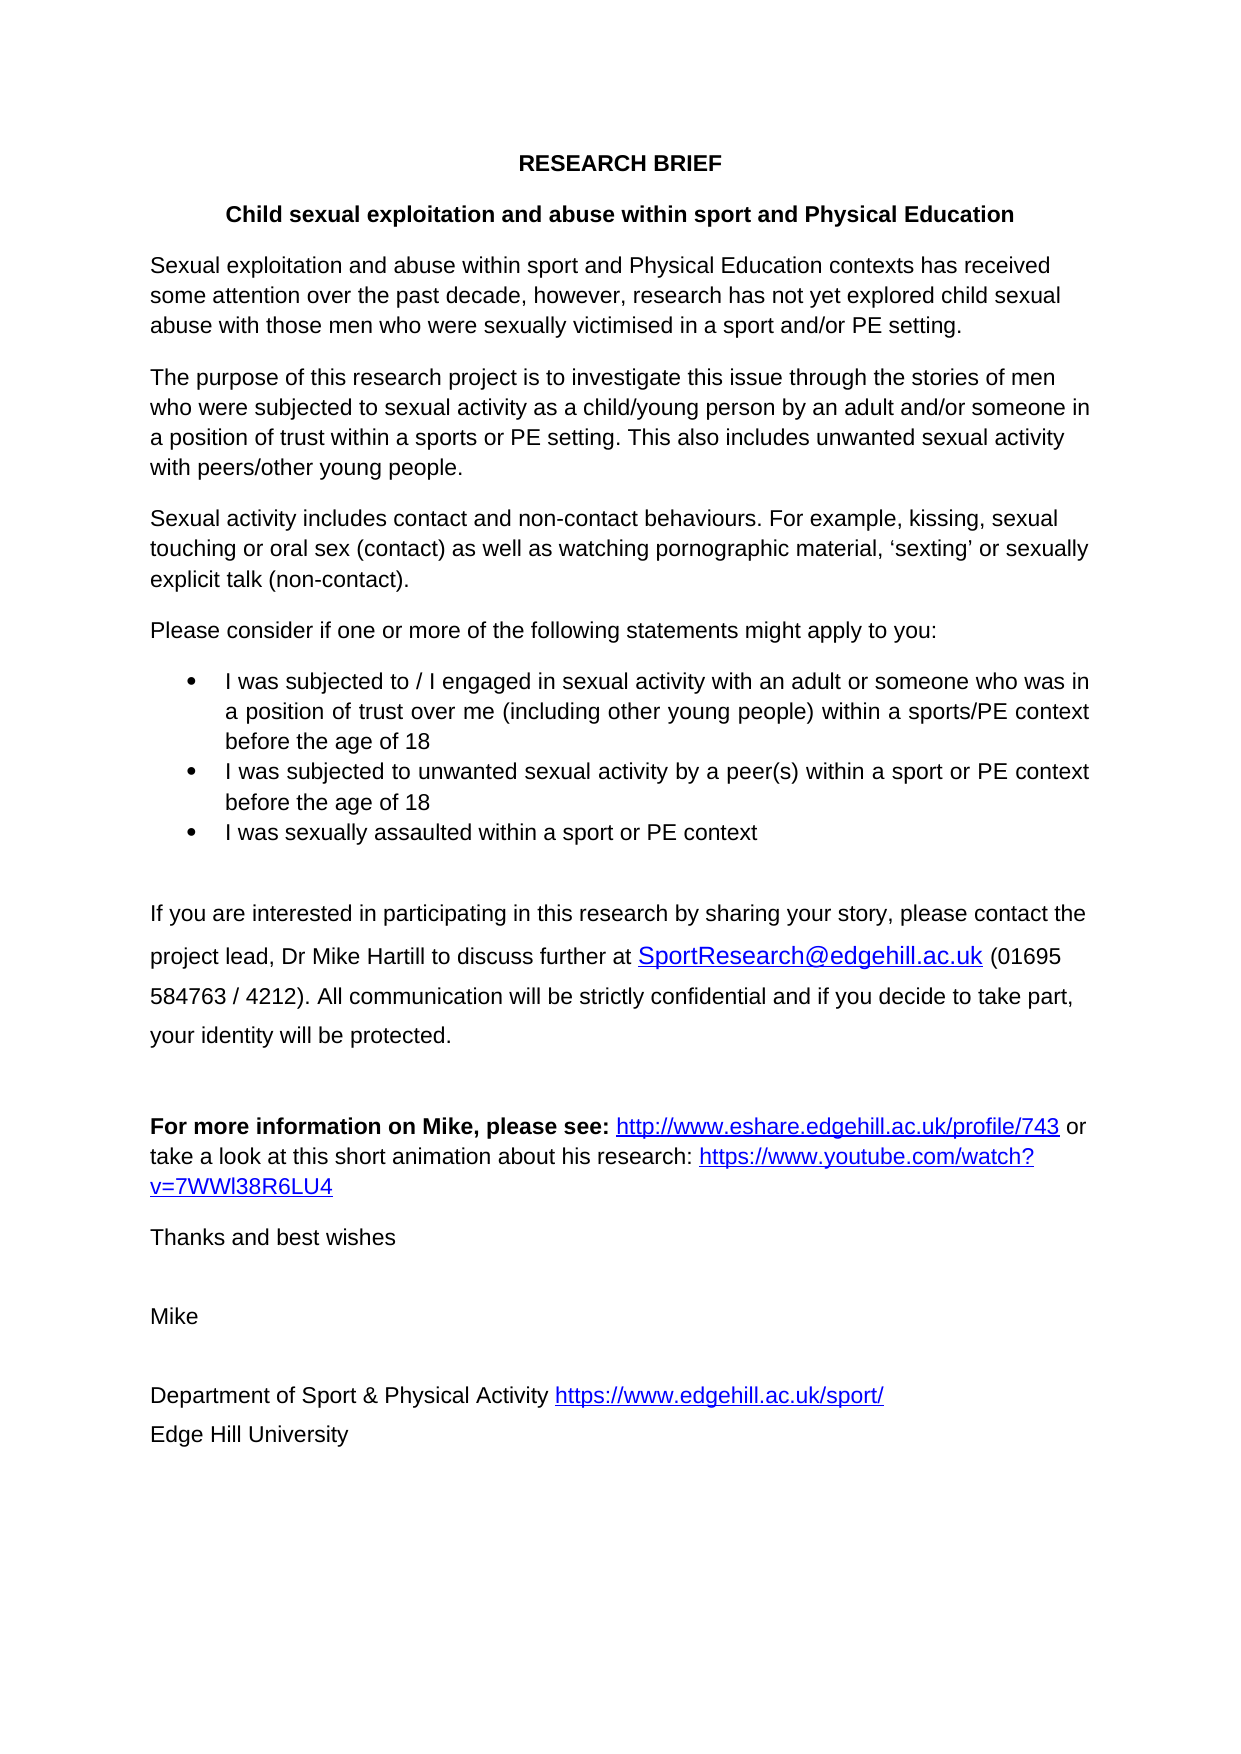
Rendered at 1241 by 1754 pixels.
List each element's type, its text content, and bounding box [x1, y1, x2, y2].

list I was subjected to unwanted sexual activity by a peer(s) within a sport or PE context before the age of 18 [187, 758, 1090, 815]
text Sexual activity includes contact and non-contact behaviours. For example, kissing, sexual touching or oral sex (contact) as well as watching pornographic material, ‘sexting’ or sexually explicit talk (non-contact). [150, 505, 1090, 592]
text Department of Sport & Physical Activity https://www.edgehill.ac.uk/sport/ [150, 1382, 1090, 1408]
text If you are interested in participating in this research by sharing your story, please contact the project lead, Dr Mike Hartill to discuss further at SportResearch@edgehill.ac.uk (01695 584763 / 4212). All communication will be strictly confidential and if you decide to take part, your identity will be protected. [150, 900, 1090, 1048]
text Child sexual exploitation and abuse within sport and Physical Education [150, 201, 1090, 227]
text Please consider if one or more of the following statements might apply to you: [150, 617, 1090, 643]
list I was sexually assaulted within a sport or PE context [187, 819, 1090, 845]
text Edge Hill University [150, 1421, 1090, 1448]
text For more information on Mike, please see: http://www.eshare.edgehill.ac.uk/profile/743 or take a look at this short animation about his research: https://www.youtube.com/watch?v=7WWl38R6LU4 [150, 1113, 1090, 1199]
text RESEARCH BRIEF [150, 150, 1090, 176]
list I was subjected to / I engaged in sexual activity with an adult or someone who was in a position of trust over me (including other young people) within a sports/PE context before the age of 18 [187, 668, 1090, 754]
text Thanks and best wishes [150, 1224, 1090, 1250]
text Mike [150, 1303, 1090, 1329]
text The purpose of this research project is to investigate this issue through the stories of men who were subjected to sexual activity as a child/young person by an adult and/or someone in a position of trust within a sports or PE setting. This also includes unwanted sexual activity with peers/other young people. [150, 363, 1090, 481]
text Sexual exploitation and abuse within sport and Physical Education contexts has received some attention over the past decade, however, research has not yet explored child sexual abuse with those men who were sexually victimised in a sport and/or PE setting. [150, 252, 1090, 339]
